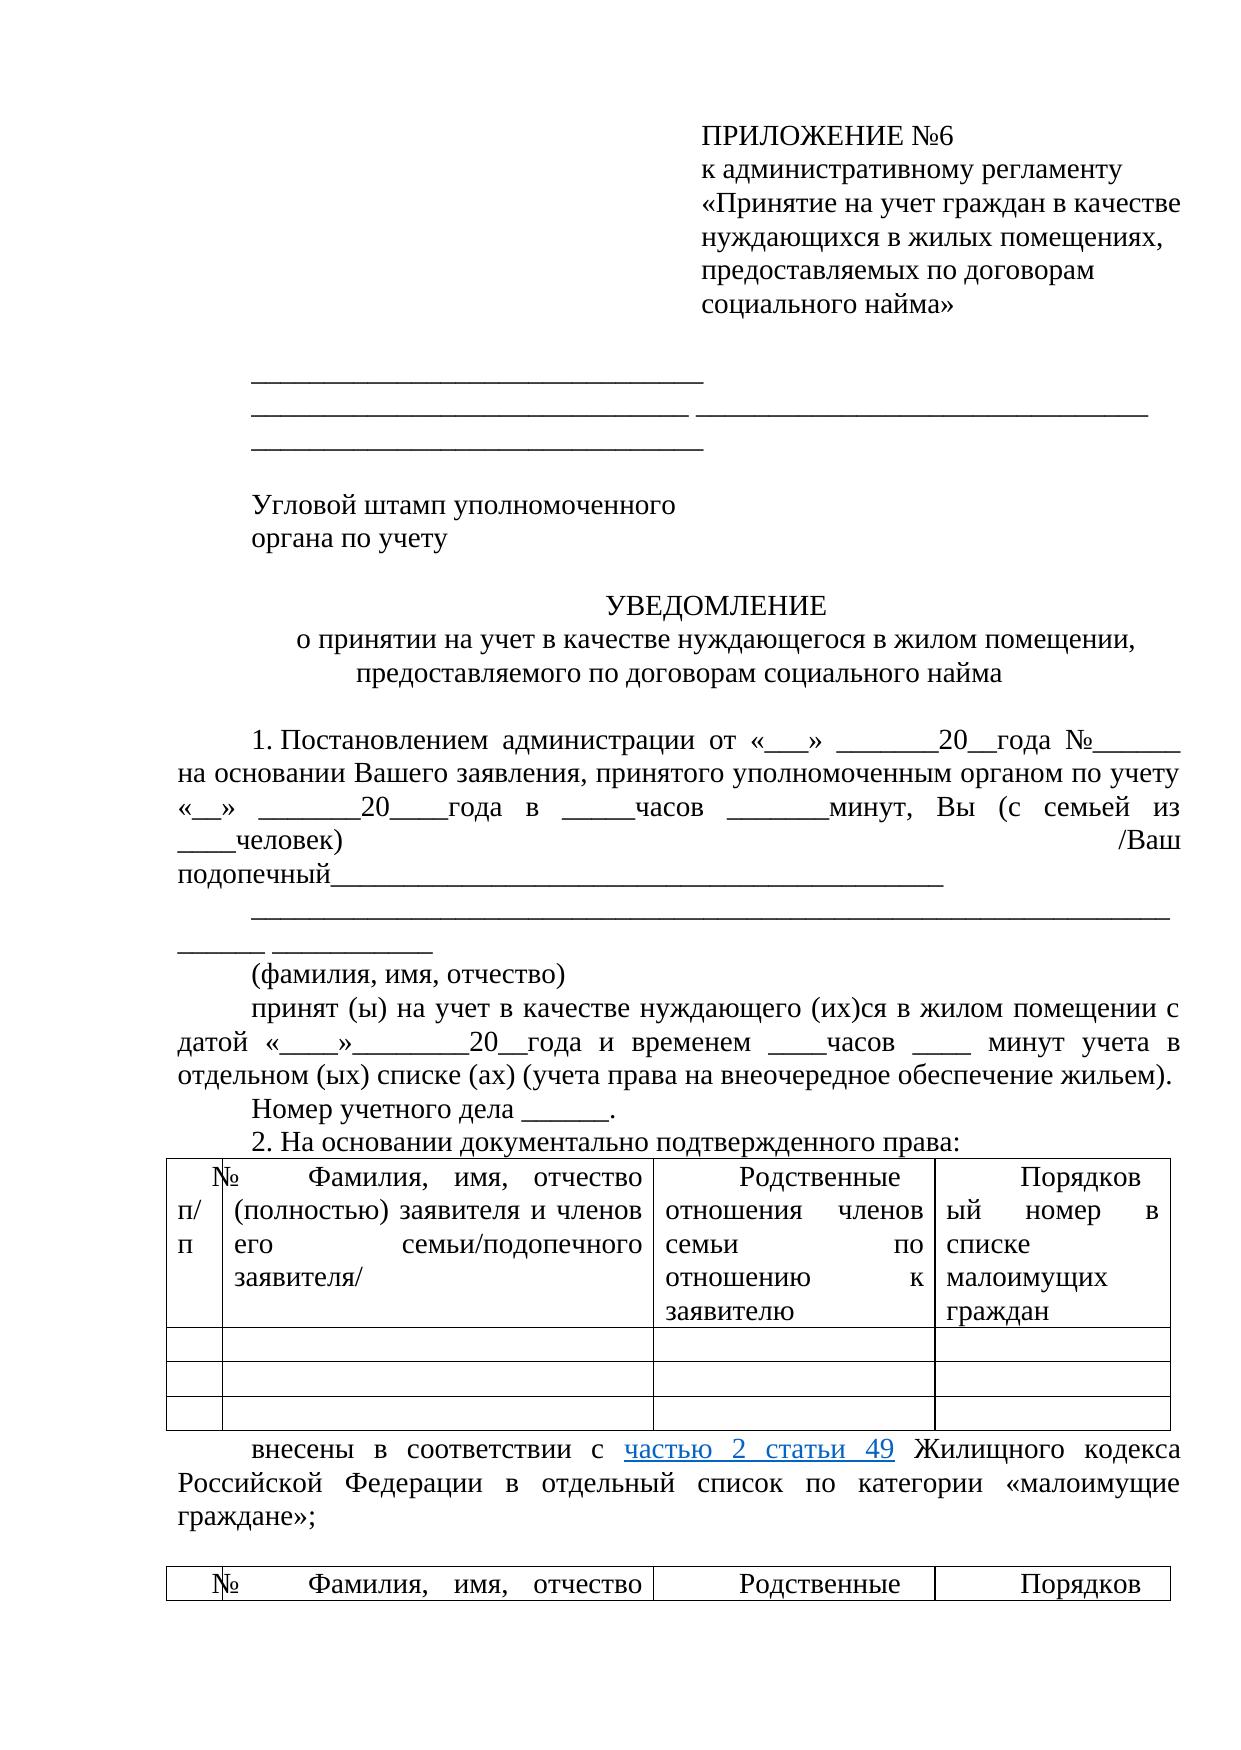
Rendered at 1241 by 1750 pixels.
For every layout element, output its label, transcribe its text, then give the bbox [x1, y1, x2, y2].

table_cell [936, 1397, 1170, 1430]
table_header Родственные отношения членов семьи по отношению к заявителю [654, 1159, 934, 1327]
text принят (ы) на учет в качестве нуждающего (их)ся в жилом помещении с датой «____»________20__года и временем ____часов ____ минут учета в отдельном (ых) списке (ах) (учета права на внеочередное обеспечение жильем). [177, 990, 1181, 1091]
text _____________________________________________________________________ ___________ [177, 889, 1181, 957]
text Угловой штамп уполномоченного [177, 487, 1181, 521]
table_cell [654, 1328, 934, 1361]
table_cell [936, 1362, 1170, 1396]
text Номер учетного дела ______. [177, 1091, 1181, 1124]
text _______________________________ [177, 353, 1181, 386]
text 1. Постановлением администрации от «___» _______20__года №______ на основании Вашего заявления, принятого уполномоченным органом по учету «__» _______20____года в _____часов _______минут, Вы (с семьей из ____человек) /Ваш подопечный__________________________________________ [177, 722, 1181, 889]
text органа по учету [177, 521, 1181, 554]
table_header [654, 1567, 934, 1600]
table_cell [223, 1328, 653, 1361]
table_cell [654, 1362, 934, 1396]
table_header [223, 1567, 653, 1600]
text 2. На основании документально подтвержденного права: [177, 1124, 1181, 1158]
text внесены в соответствии с частью 2 статьи 49 Жилищного кодекса Российской Федерации в отдельный список по категории «малоимущие граждане»; [177, 1431, 1181, 1532]
text о принятии на учет в качестве нуждающегося в жилом помещении, предоставляемого по договорам социального найма [177, 621, 1181, 688]
table_header №п/п [167, 1567, 222, 1600]
table_header №п/п [167, 1159, 222, 1327]
table_cell [654, 1397, 934, 1430]
table_cell [223, 1397, 653, 1430]
text «Принятие на учет граждан в качестве [627, 185, 1181, 219]
table_cell [167, 1397, 222, 1430]
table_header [936, 1567, 1170, 1600]
table_header Фамилия, имя, отчество (полностью) заявителя и членов его семьи/подопечного заявителя/ [223, 1159, 653, 1327]
text _______________________________ [177, 420, 1181, 453]
text нуждающихся в жилых помещениях, [627, 219, 1181, 252]
text УВЕДОМЛЕНИЕ [177, 588, 1181, 621]
text социального найма» [627, 286, 1181, 319]
text (фамилия, имя, отчество) [177, 957, 1181, 990]
table_header Порядковый номер в списке малоимущих граждан [936, 1159, 1170, 1327]
table_cell [223, 1362, 653, 1396]
table_cell [167, 1362, 222, 1396]
text ______________________________ _______________________________ [177, 386, 1181, 420]
text предоставляемых по договорам [627, 252, 1181, 286]
text к административному регламенту [627, 152, 1181, 185]
table_cell [936, 1328, 1170, 1361]
text ПРИЛОЖЕНИЕ №6 [627, 118, 1181, 152]
table_cell [167, 1328, 222, 1361]
